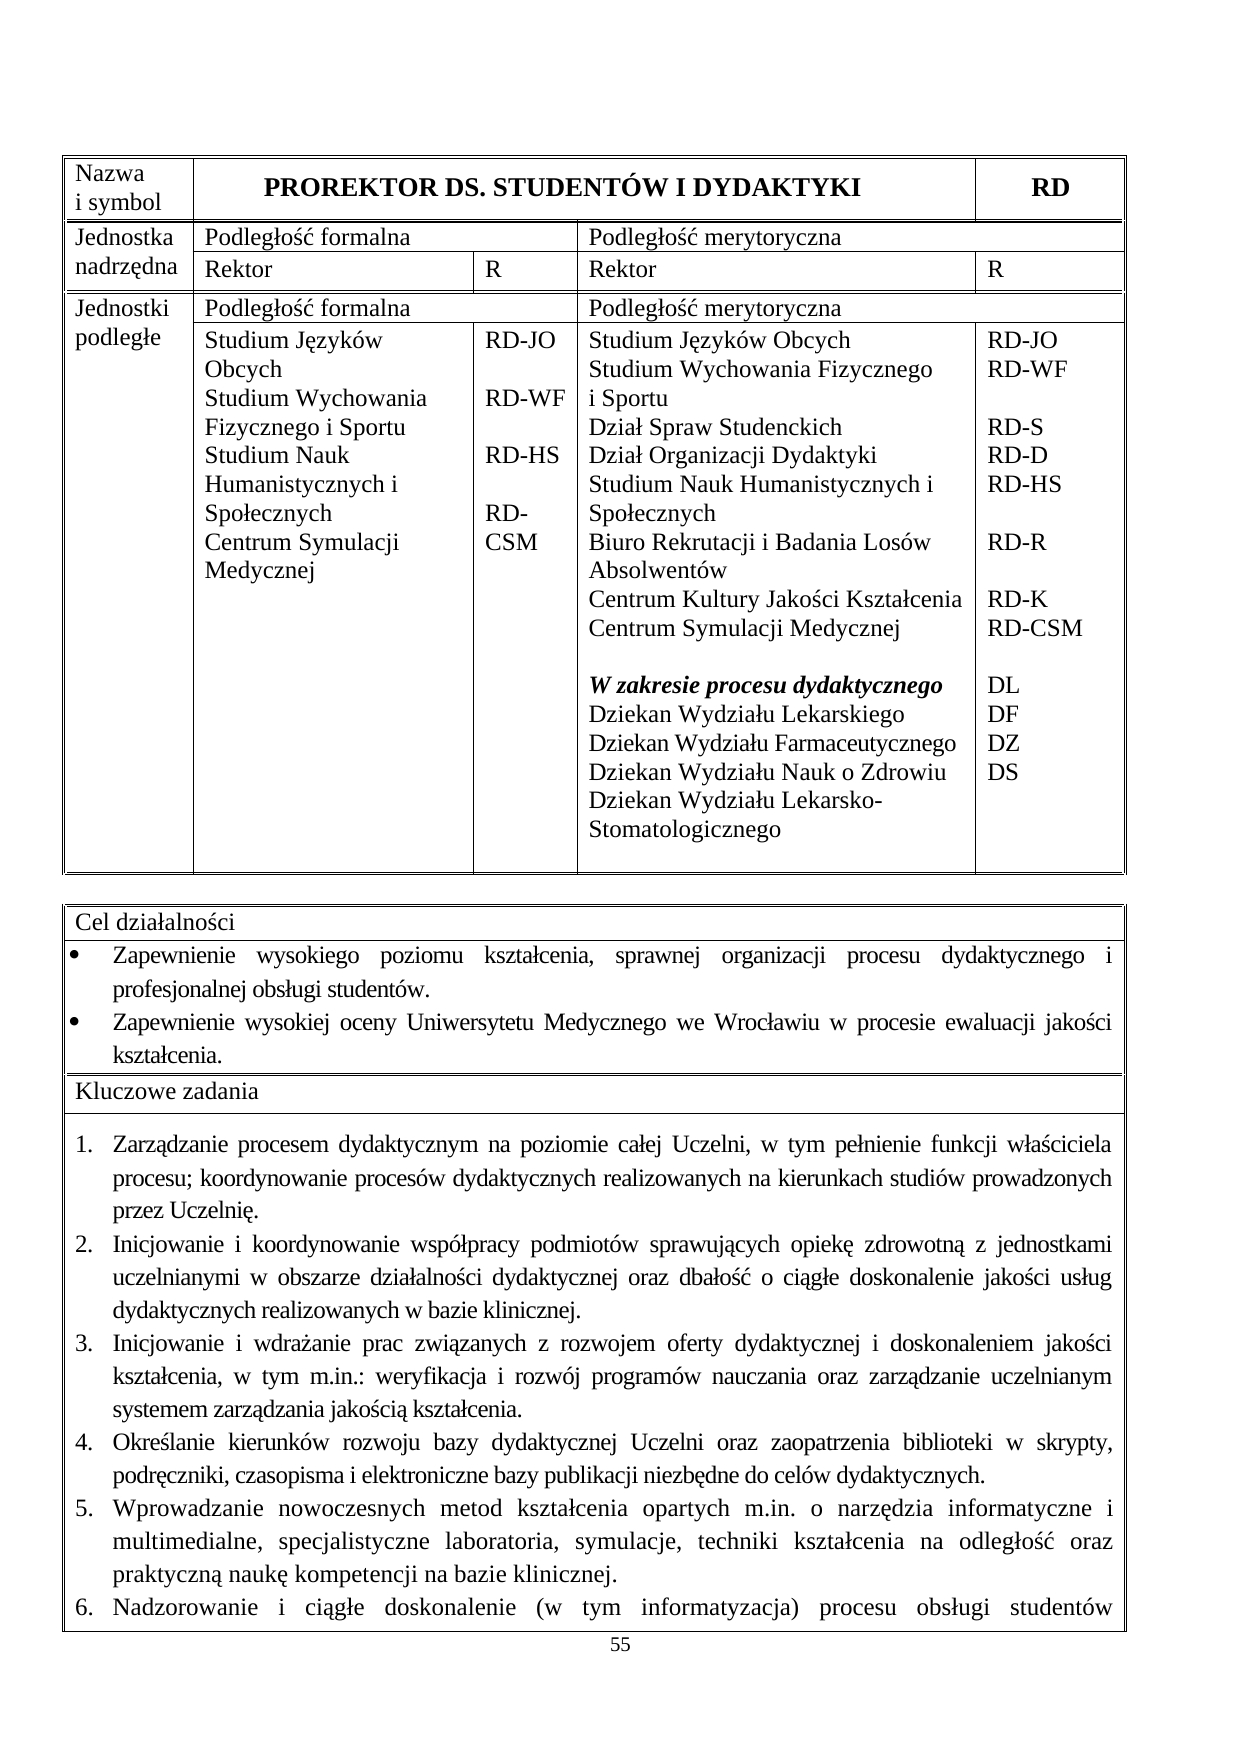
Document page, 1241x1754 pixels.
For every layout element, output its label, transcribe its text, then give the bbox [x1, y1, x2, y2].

table_cell Studium Języków Obcych Studium Wychowania Fizycznego i Sportu Studium Nauk Humanistycznych i Społecznych Centrum Symulacji Medycznej [194, 323, 473, 872]
table_cell R [976, 252, 1124, 290]
table_cell Podległość merytoryczna [578, 219, 1125, 251]
table_header Nazwa i symbol [65, 159, 193, 219]
table_cell Rektor [578, 252, 975, 290]
table_cell Podległość formalna [194, 294, 577, 322]
table_cell Podległość merytoryczna [578, 290, 1125, 322]
table_cell Zapewnienie wysokiego poziomu kształcenia, sprawnej organizacji procesu dydaktycznego i profesjonalnej obsługi studentów. Zapewnienie wysokiej oceny Uniwersytetu Medycznego we Wrocławiu w procesie ewaluacji jakości kształcenia. [65, 941, 1124, 1073]
table_header PROREKTOR DS. STUDENTÓW I DYDAKTYKI [194, 159, 975, 219]
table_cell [65, 1114, 1124, 1631]
table_cell Rektor [194, 252, 473, 290]
table_cell Jednostki podległe [64, 290, 193, 872]
table_header RD [976, 159, 1124, 219]
table_cell RD-JO RD-WF RD-S RD-D RD-HS RD-R RD-K RD-CSM DL DF DZ DS [976, 323, 1124, 872]
table_cell Jednostka nadrzędna [64, 219, 193, 290]
table_cell Kluczowe zadania [65, 1073, 1124, 1113]
table_cell RD-JO RD-WF RD-HS RD-CSM [474, 323, 577, 872]
table_cell Podległość formalna [194, 223, 577, 251]
table_cell Studium Języków Obcych Studium Wychowania Fizycznego i Sportu Dział Spraw Studenckich Dział Organizacji Dydaktyki Studium Nauk Humanistycznych i Społecznych Biuro Rekrutacji i Badania Losów Absolwentów Centrum Kultury Jakości Kształcenia Centrum Symulacji Medycznej W zakresie procesu dydaktycznego Dziekan Wydziału Lekarskiego Dziekan Wydziału Farmaceutycznego Dziekan Wydziału Nauk o Zdrowiu Dziekan Wydziału Lekarsko-Stomatologicznego [578, 323, 975, 872]
table_cell [64, 872, 1125, 903]
table_cell Cel działalności [64, 904, 1125, 939]
table_cell R [474, 252, 577, 290]
